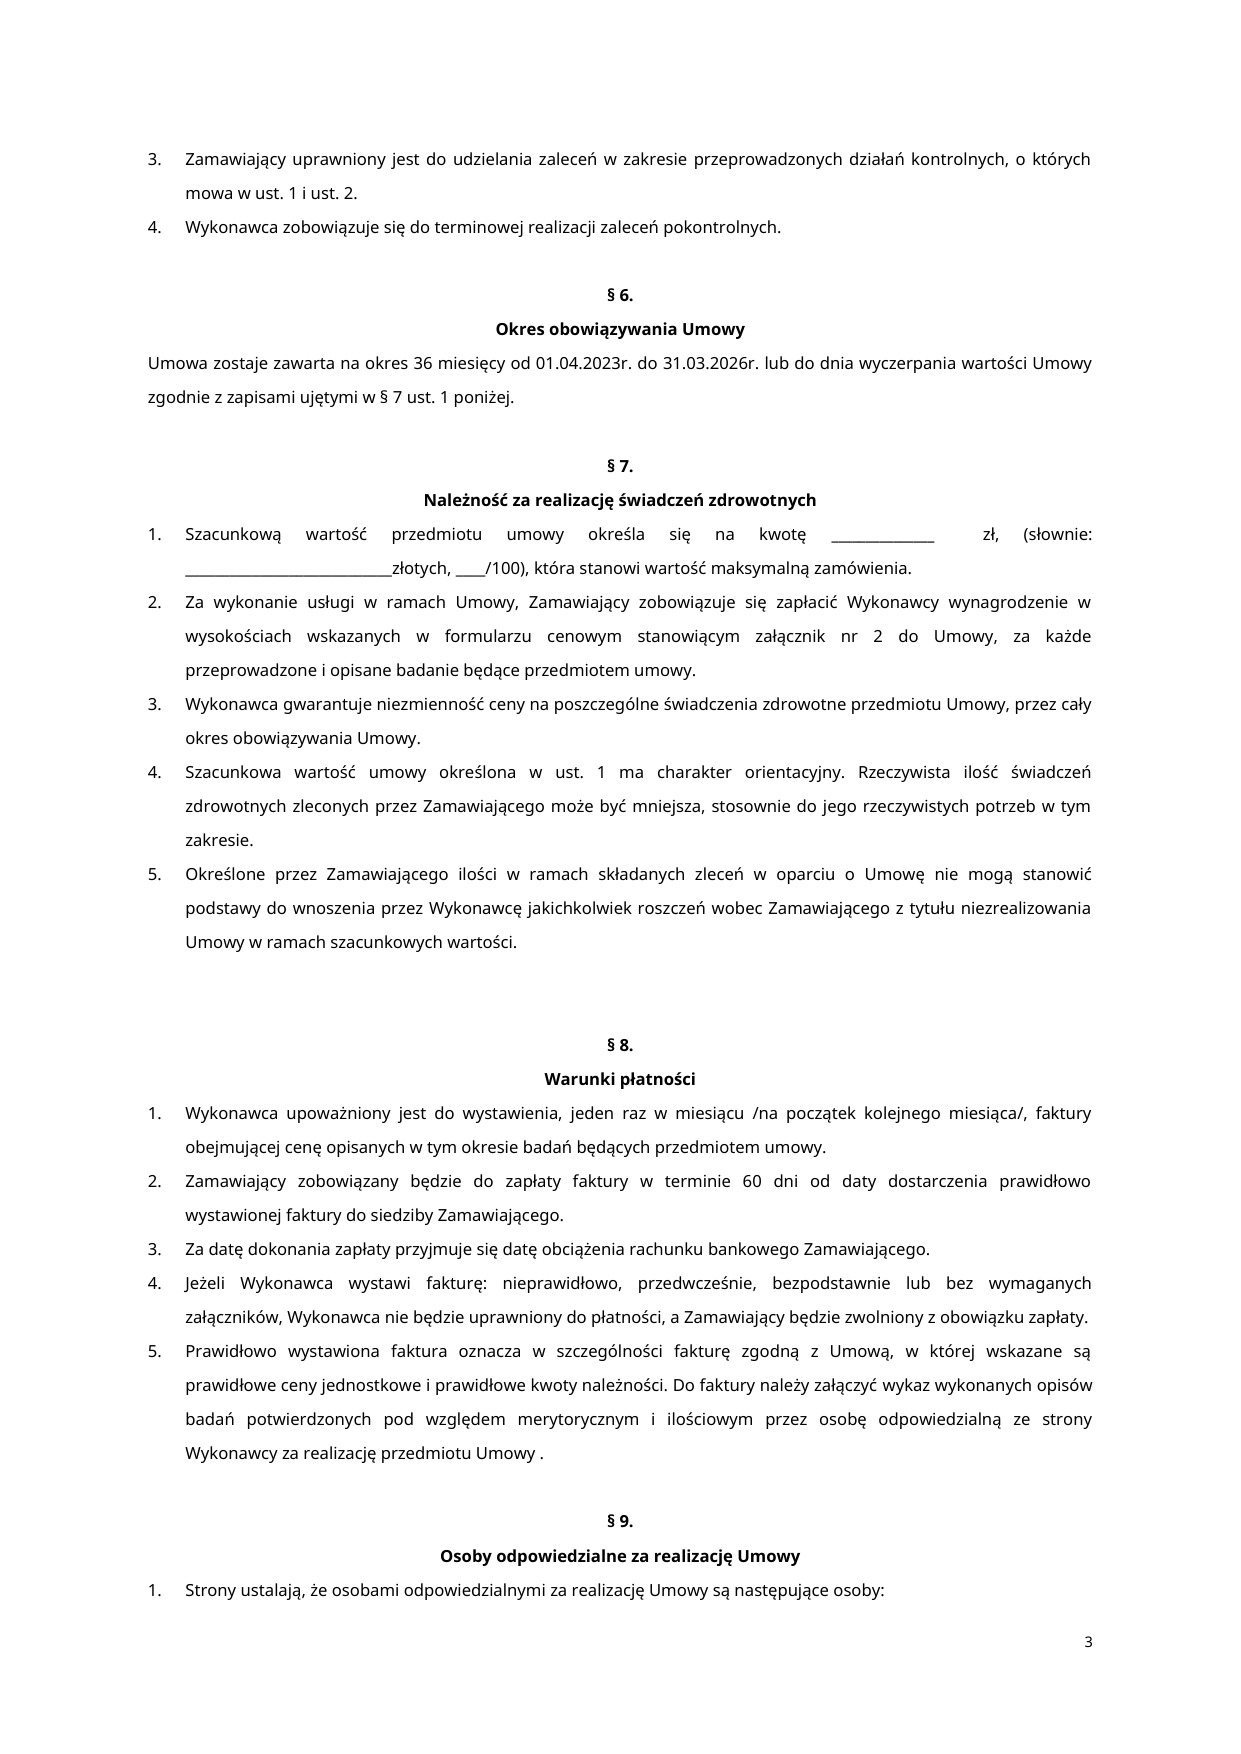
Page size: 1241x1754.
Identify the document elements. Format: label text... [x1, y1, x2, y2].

list Zamawiający uprawniony jest do udzielania zaleceń w zakresie przeprowadzonych działań kontrolnych, o których mowa w ust. 1 i ust. 2. [148, 148, 1093, 204]
text Należność za realizację świadczeń zdrowotnych [148, 488, 1093, 511]
list Wykonawca gwarantuje niezmienność ceny na poszczególne świadczenia zdrowotne przedmiotu Umowy, przez cały okres obowiązywania Umowy. [148, 693, 1093, 749]
text Umowa zostaje zawarta na okres 36 miesięcy od 01.04.2023r. do 31.03.2026r. lub do dnia wyczerpania wartości Umowy zgodnie z zapisami ujętymi w § 7 ust. 1 poniżej. [148, 352, 1093, 409]
list Wykonawca upoważniony jest do wystawienia, jeden raz w miesiącu /na początek kolejnego miesiąca/, faktury obejmującej cenę opisanych w tym okresie badań będących przedmiotem umowy. [148, 1101, 1093, 1158]
list Za wykonanie usługi w ramach Umowy, Zamawiający zobowiązuje się zapłacić Wykonawcy wynagrodzenie w wysokościach wskazanych w formularzu cenowym stanowiącym załącznik nr 2 do Umowy, za każde przeprowadzone i opisane badanie będące przedmiotem umowy. [148, 590, 1093, 681]
text § 8. [148, 1033, 1093, 1056]
text Osoby odpowiedzialne za realizację Umowy [148, 1544, 1093, 1567]
list Określone przez Zamawiającego ilości w ramach składanych zleceń w oparciu o Umowę nie mogą stanowić podstawy do wnoszenia przez Wykonawcę jakichkolwiek roszczeń wobec Zamawiającego z tytułu niezrealizowania Umowy w ramach szacunkowych wartości. [148, 863, 1093, 954]
text Warunki płatności [148, 1067, 1093, 1090]
list Szacunkowa wartość umowy określona w ust. 1 ma charakter orientacyjny. Rzeczywista ilość świadczeń zdrowotnych zleconych przez Zamawiającego może być mniejsza, stosownie do jego rzeczywistych potrzeb w tym zakresie. [148, 761, 1093, 852]
text § 6. [148, 284, 1093, 307]
list Wykonawca zobowiązuje się do terminowej realizacji zaleceń pokontrolnych. [148, 216, 1093, 238]
list Prawidłowo wystawiona faktura oznacza w szczególności fakturę zgodną z Umową, w której wskazane są prawidłowe ceny jednostkowe i prawidłowe kwoty należności. Do faktury należy załączyć wykaz wykonanych opisów badań potwierdzonych pod względem merytorycznym i ilościowym przez osobę odpowiedzialną ze strony Wykonawcy za realizację przedmiotu Umowy . [148, 1340, 1093, 1465]
text § 7. [148, 454, 1093, 477]
list Strony ustalają, że osobami odpowiedzialnymi za realizację Umowy są następujące osoby: [148, 1578, 1093, 1601]
list Zamawiający zobowiązany będzie do zapłaty faktury w terminie 60 dni od daty dostarczenia prawidłowo wystawionej faktury do siedziby Zamawiającego. [148, 1169, 1093, 1226]
text Okres obowiązywania Umowy [148, 318, 1093, 341]
list Szacunkową wartość przedmiotu umowy określa się na kwotę _______________ zł, (słownie: ____________________________złotych, ____/100), która stanowi wartość maksymalną zamówienia. [148, 522, 1093, 579]
text § 9. [148, 1510, 1093, 1533]
list Za datę dokonania zapłaty przyjmuje się datę obciążenia rachunku bankowego Zamawiającego. [148, 1238, 1093, 1260]
list Jeżeli Wykonawca wystawi fakturę: nieprawidłowo, przedwcześnie, bezpodstawnie lub bez wymaganych załączników, Wykonawca nie będzie uprawniony do płatności, a Zamawiający będzie zwolniony z obowiązku zapłaty. [148, 1272, 1093, 1328]
